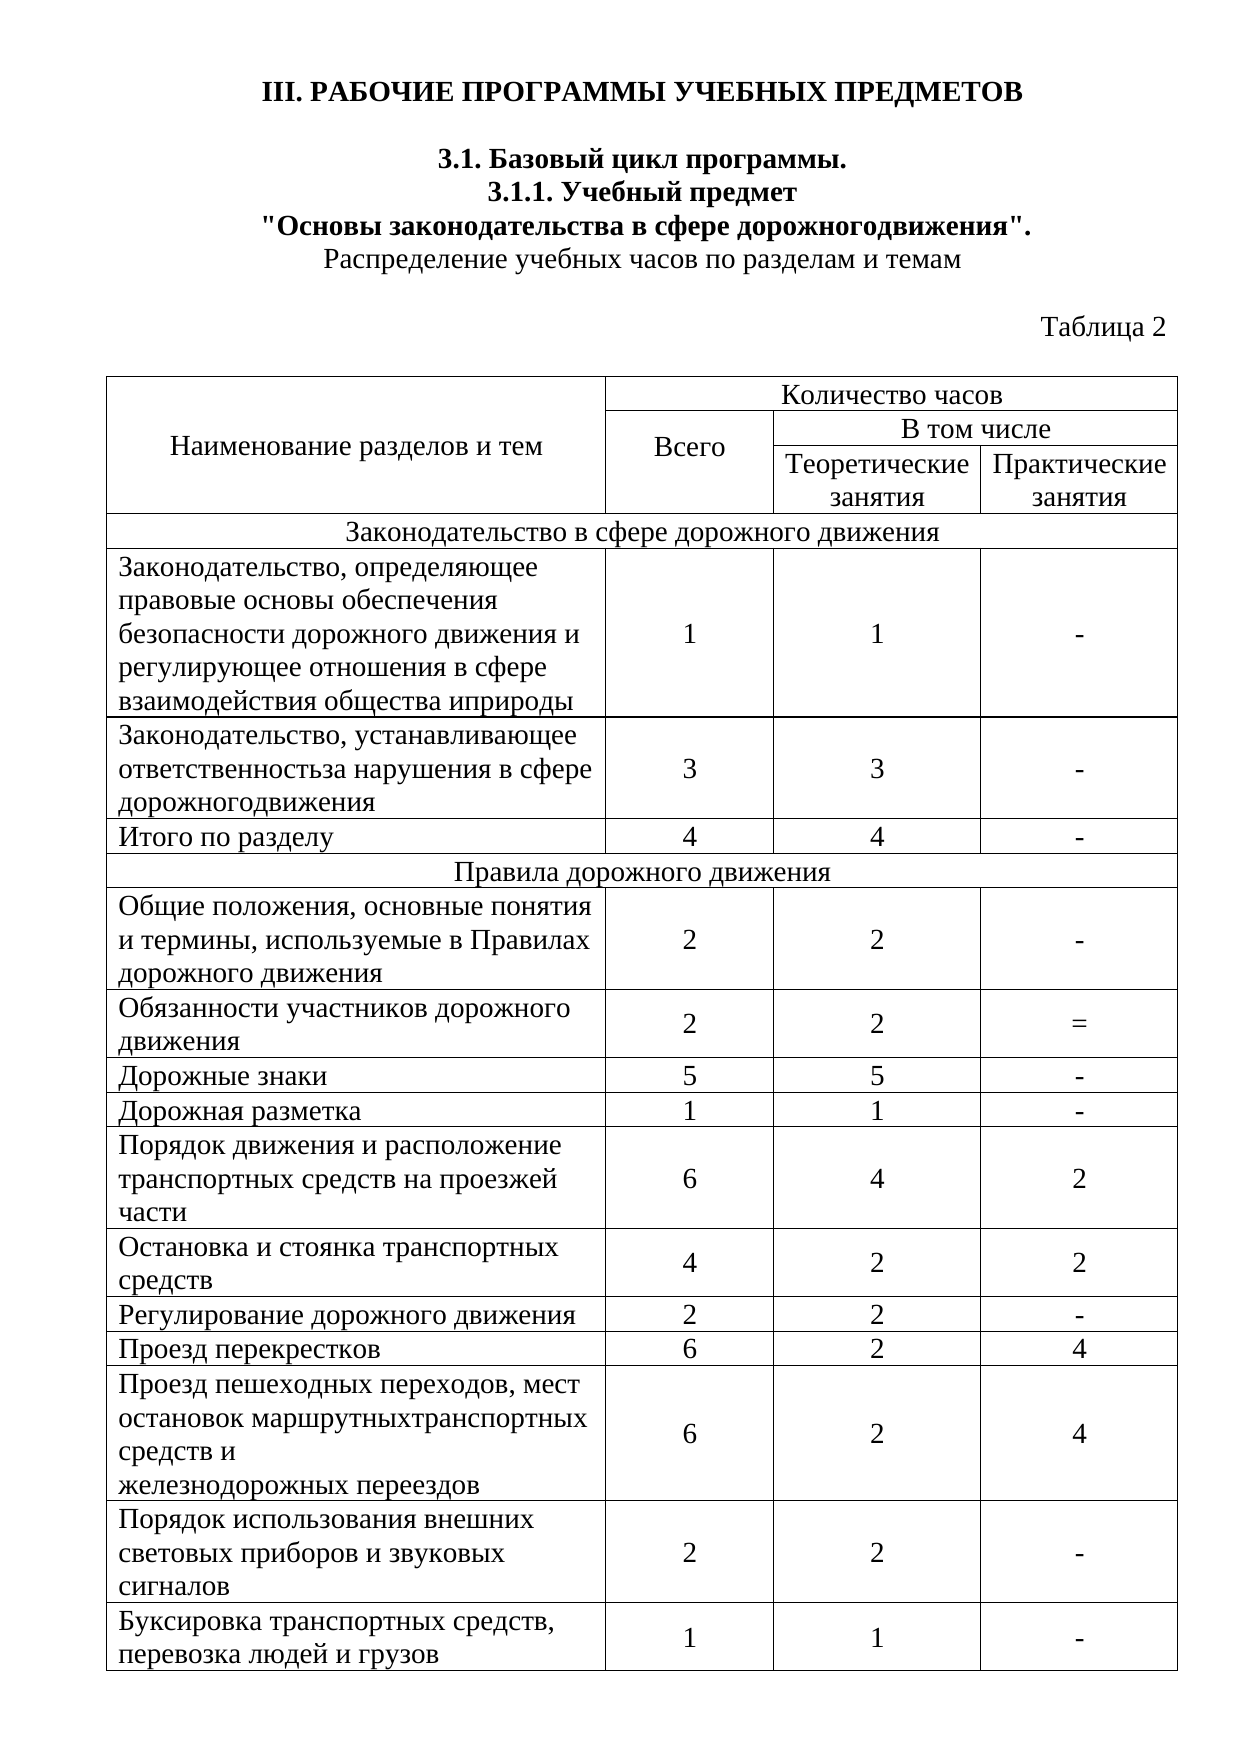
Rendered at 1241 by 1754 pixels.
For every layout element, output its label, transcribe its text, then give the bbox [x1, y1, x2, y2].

table_cell 2 [774, 1297, 980, 1331]
table_cell 6 [606, 1127, 773, 1228]
table_cell Правила дорожного движения [107, 854, 1177, 887]
table_cell - [981, 1297, 1177, 1331]
table_cell 1 [606, 1603, 773, 1670]
table_cell 2 [981, 1229, 1177, 1296]
table_cell Буксировка транспортных средств, перевозка людей и грузов [107, 1603, 605, 1670]
table_cell 6 [606, 1332, 773, 1365]
table_cell 2 [606, 990, 773, 1057]
table_cell 1 [774, 549, 980, 716]
table_cell Практические занятия [981, 446, 1177, 513]
table_cell 5 [774, 1058, 980, 1092]
table_cell Дорожная разметка [107, 1093, 605, 1126]
text Распределение учебных часов по разделам и темам [118, 242, 1167, 275]
table_cell 2 [981, 1127, 1177, 1228]
table_cell - [981, 549, 1177, 716]
table_cell 2 [774, 888, 980, 989]
table_cell - [981, 1603, 1177, 1670]
table_header Количество часов [606, 377, 1177, 410]
table_cell 4 [981, 1332, 1177, 1365]
table_cell Законодательство, определяющее правовые основы обеспечения безопасности дорожного движения и регулирующее отношения в сфере взаимодействия общества иприроды [107, 549, 605, 716]
table_cell 2 [606, 888, 773, 989]
table_cell - [981, 888, 1177, 989]
table_cell 3 [606, 718, 773, 818]
table_cell 1 [774, 1603, 980, 1670]
table_cell 2 [774, 1332, 980, 1365]
table_cell 1 [606, 549, 773, 716]
table_cell 1 [606, 1093, 773, 1126]
table_cell - [981, 819, 1177, 853]
table_cell 4 [774, 819, 980, 853]
table_cell - [981, 718, 1177, 818]
table_cell - [981, 1093, 1177, 1126]
table_header Наименование разделов и тем [107, 377, 605, 513]
table_cell Законодательство, устанавливающее ответственностьза нарушения в сфере дорожногодвижения [107, 718, 605, 818]
table_cell Остановка и стоянка транспортных средств [107, 1229, 605, 1296]
table_cell 2 [774, 1229, 980, 1296]
table_cell Итого по разделу [107, 819, 605, 853]
table_cell Порядок использования внешних световых приборов и звуковых сигналов [107, 1501, 605, 1602]
table_cell 2 [774, 1366, 980, 1500]
table_cell 6 [606, 1366, 773, 1500]
table_cell 4 [606, 1229, 773, 1296]
table_cell Проезд пешеходных переходов, мест остановок маршрутныхтранспортных средств и железнодорожных переездов [107, 1366, 605, 1500]
table_cell 4 [774, 1127, 980, 1228]
table_cell 2 [606, 1297, 773, 1331]
table_cell 5 [606, 1058, 773, 1092]
table_cell 4 [981, 1366, 1177, 1500]
table_cell 1 [774, 1093, 980, 1126]
text 3.1.1. Учебный предмет [118, 174, 1167, 208]
table_cell 2 [774, 1501, 980, 1602]
table_cell = [981, 990, 1177, 1057]
table_cell 3 [774, 718, 980, 818]
table_cell Всего [606, 411, 773, 513]
table_cell Общие положения, основные понятия и термины, используемые в Правилах дорожного движения [107, 888, 605, 989]
table_cell 2 [606, 1501, 773, 1602]
table_cell Теоретические занятия [774, 446, 980, 513]
text "Основы законодательства в сфере дорожногодвижения". [118, 208, 1167, 242]
table_cell Законодательство в сфере дорожного движения [107, 514, 1177, 548]
table_cell Обязанности участников дорожного движения [107, 990, 605, 1057]
table_cell - [981, 1058, 1177, 1092]
table_cell 2 [774, 990, 980, 1057]
table_cell - [981, 1501, 1177, 1602]
text Таблица 2 [118, 309, 1167, 342]
table_cell В том числе [774, 411, 1177, 445]
text III. РАБОЧИЕ ПРОГРАММЫ УЧЕБНЫХ ПРЕДМЕТОВ [118, 74, 1167, 107]
table_cell Порядок движения и расположение транспортных средств на проезжей части [107, 1127, 605, 1228]
text 3.1. Базовый цикл программы. [118, 141, 1167, 174]
table_cell Проезд перекрестков [107, 1332, 605, 1365]
table_cell Регулирование дорожного движения [107, 1297, 605, 1331]
table_cell 4 [606, 819, 773, 853]
table_cell Дорожные знаки [107, 1058, 605, 1092]
